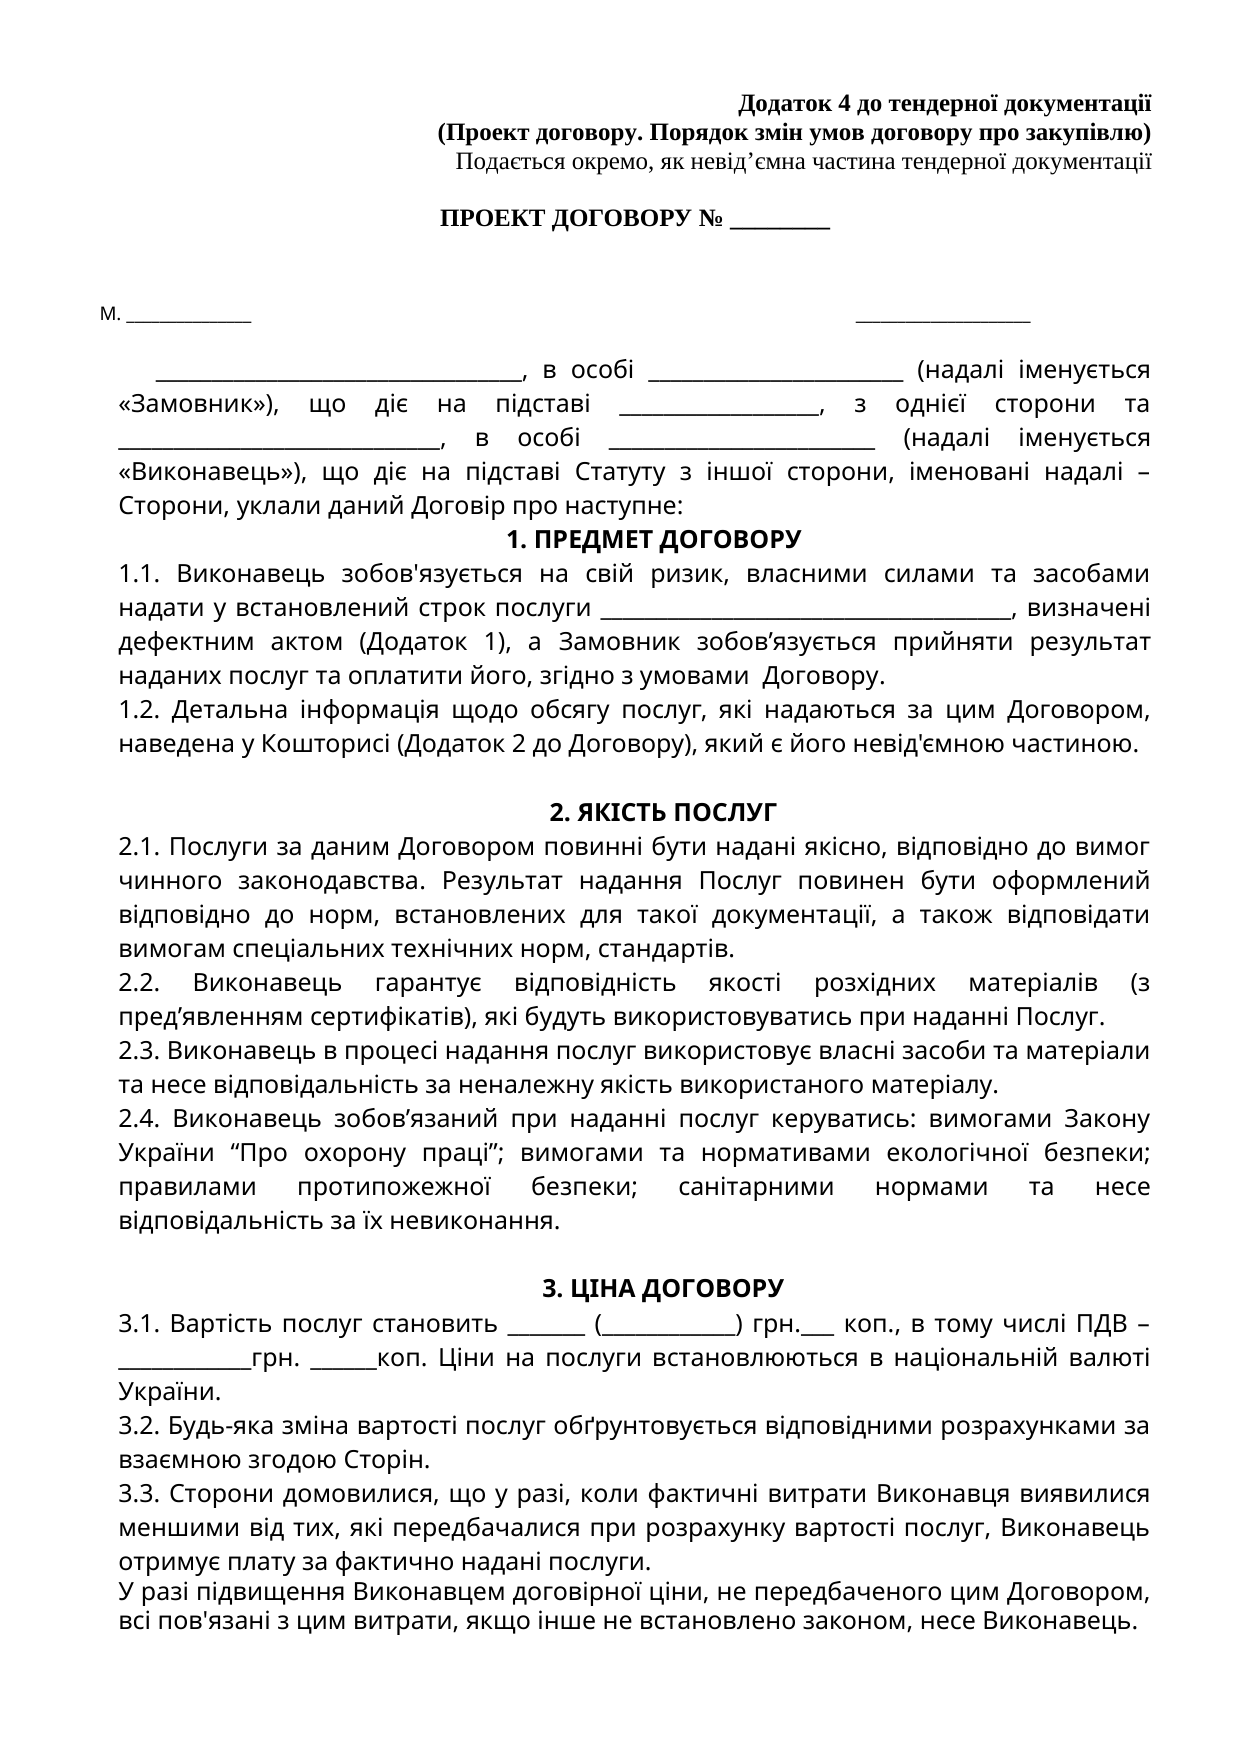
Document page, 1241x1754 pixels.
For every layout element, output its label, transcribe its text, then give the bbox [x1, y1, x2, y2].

text 3. ЦІНА ДОГОВОРУ [118, 1271, 1152, 1305]
text 2.3. Виконавець в процесі надання послуг використовує власні засоби та матеріали та несе відповідальність за неналежну якість використаного матеріалу. [118, 1033, 1152, 1101]
text Додаток 4 до тендерної документації [118, 88, 1152, 117]
text 2.4. Виконавець зобов’язаний при наданні послуг керуватись: вимогами Закону України “Про охорону праці”; вимогами та нормативами екологічної безпеки; правилами протипожежної безпеки; санітарними нормами та несе відповідальність за їх невиконання. [118, 1101, 1152, 1237]
text 1.2. Детальна інформація щодо обсягу послуг, які надаються за цим Договором, наведена у Кошторисі (Додаток 2 до Договору), який є його невід'ємною частиною. [118, 692, 1152, 760]
text 3.1. Вартість послуг становить _______ (____________) грн.___ коп., в тому числі ПДВ –____________грн. ______коп. Ціни на послуги встановлюються в національній валюті України. [118, 1305, 1152, 1407]
text М. _______________ _____________________ [62, 300, 1152, 326]
text 1. ПРЕДМЕТ ДОГОВОРУ [118, 522, 1152, 556]
text 2. ЯКІСТЬ ПОСЛУГ [118, 794, 1152, 828]
text ПРОЕКТ ДОГОВОРУ № ________ [118, 203, 1152, 232]
text _________________________________, в особі _______________________ (надалі іменується «Замовник»), що діє на підставі __________________, з однієї сторони та _____________________________, в особі ________________________ (надалі іменується «Виконавець»), що діє на підставі Статуту з іншої сторони, іменовані надалі – Сторони, уклали даний Договір про наступне: [118, 351, 1152, 522]
text (Проект договору. Порядок змін умов договору про закупівлю) [118, 117, 1152, 146]
text 2.2. Виконавець гарантує відповідність якості розхідних матеріалів (з пред’явленням сертифікатів), які будуть використовуватись при наданні Послуг. [118, 964, 1152, 1033]
text Подається окремо, як невід’ємна частина тендерної документації [193, 146, 1152, 175]
text 1.1. Виконавець зобов'язується на свій ризик, власними силами та засобами надати у встановлений строк послуги _____________________________________, визначені дефектним актом (Додаток 1), а Замовник зобов’язується прийняти результат наданих послуг та оплатити його, згідно з умовами Договору. [118, 556, 1152, 692]
text 3.3. Сторони домовилися, що у разі, коли фактичні витрати Виконавця виявилися меншими від тих, які передбачалися при розрахунку вартості послуг, Виконавець отримує плату за фактично надані послуги. [118, 1476, 1152, 1578]
text 3.2. Будь-яка зміна вартості послуг обґрунтовується відповідними розрахунками за взаємною згодою Сторін. [118, 1407, 1152, 1476]
text У разі підвищення Виконавцем договірної ціни, не передбаченого цим Договором, всі пов'язані з цим витрати, якщо інше не встановлено законом, несе Виконавець. [118, 1578, 1152, 1635]
text 2.1. Послуги за даним Договором повинні бути надані якісно, відповідно до вимог чинного законодавства. Результат надання Послуг повинен бути оформлений відповідно до норм, встановлених для такої документації, а також відповідати вимогам спеціальних технічних норм, стандартів. [118, 828, 1152, 964]
